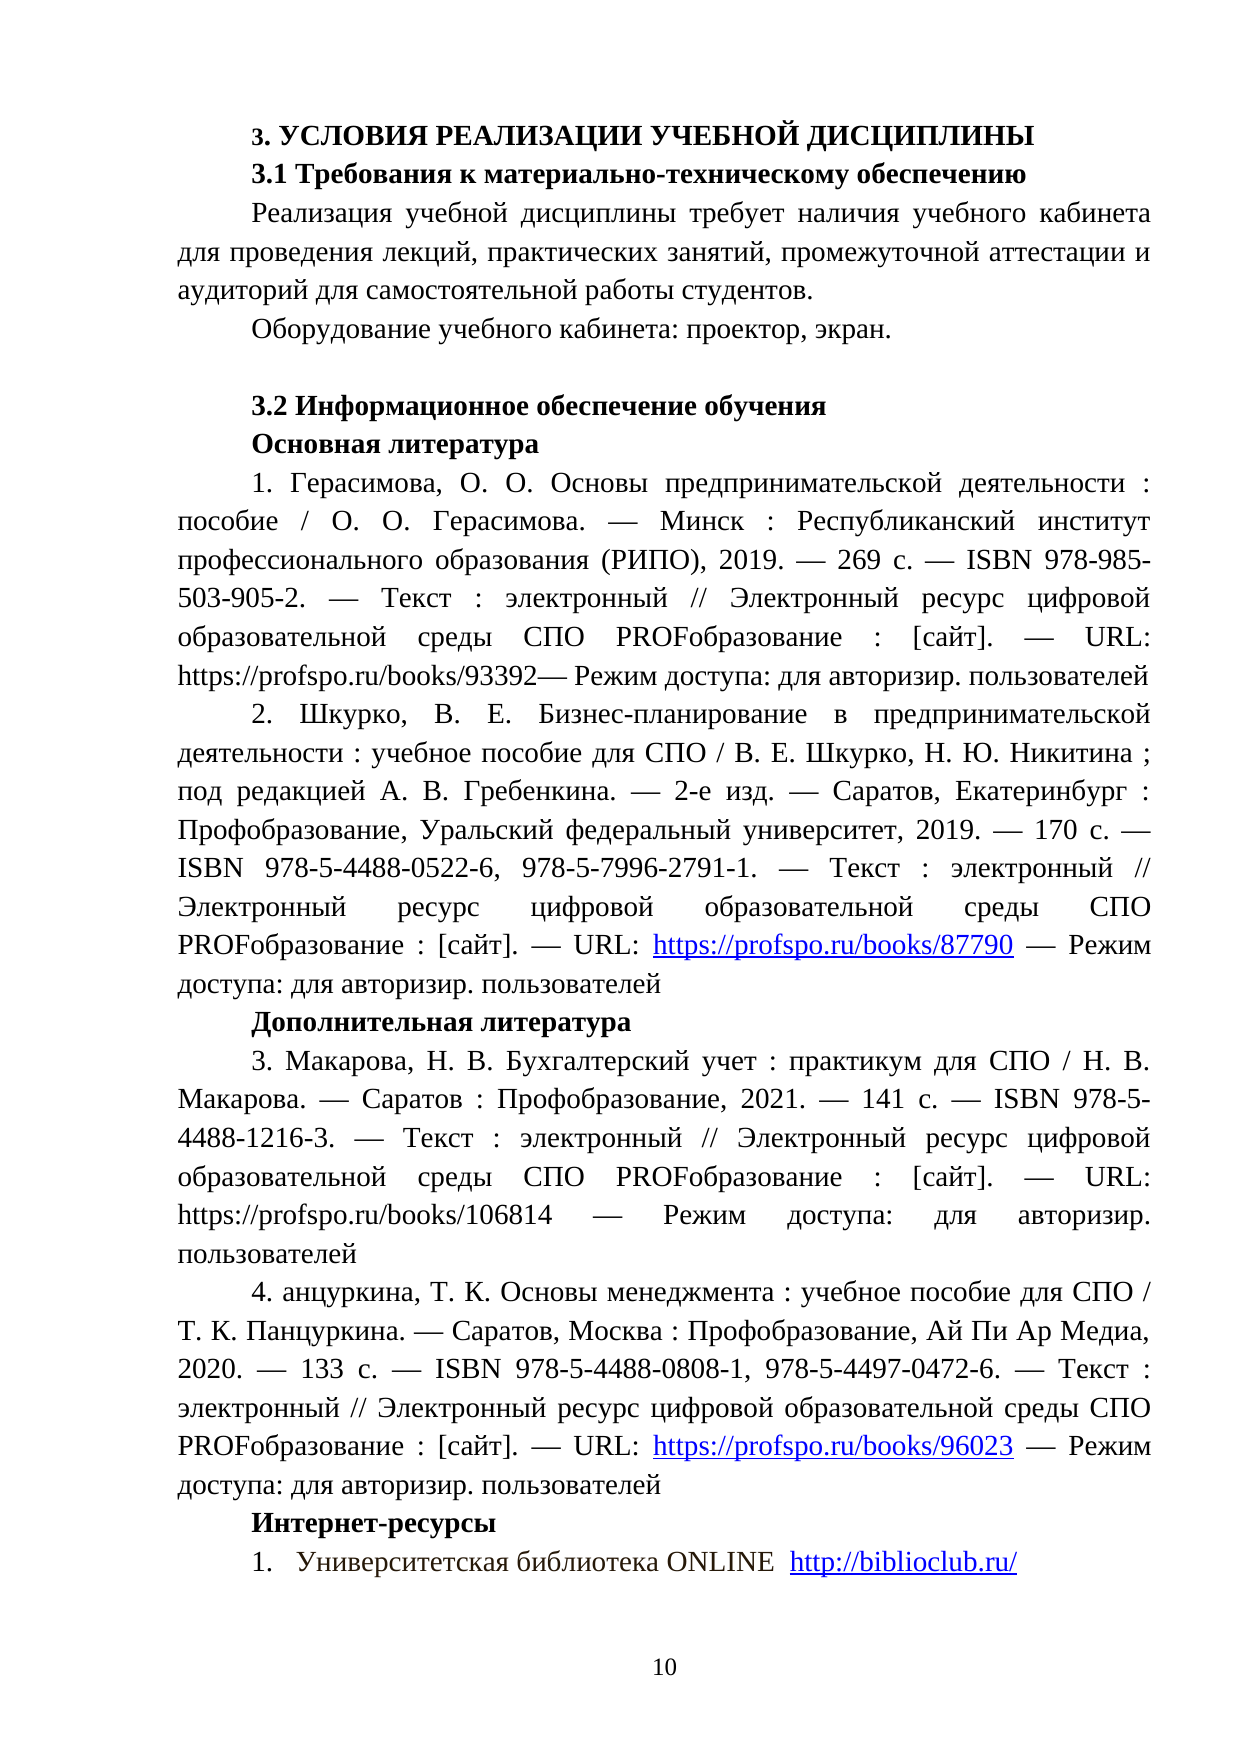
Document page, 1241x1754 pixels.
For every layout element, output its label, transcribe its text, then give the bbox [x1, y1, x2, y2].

text Дополнительная литература [177, 1004, 1152, 1038]
text 3.1 Требования к материально-техническому обеспечению [177, 157, 1152, 190]
text Оборудование учебного кабинета: проектор, экран. [177, 311, 1152, 344]
text 4. анцуркина, Т. К. Основы менеджмента : учебное пособие для СПО / Т. К. Панцуркина. — Саратов, Москва : Профобразование, Ай Пи Ар Медиа, 2020. — 133 c. — ISBN 978-5-4488-0808-1, 978-5-4497-0472-6. — Текст : электронный // Электронный ресурс цифровой образовательной среды СПО PROFобразование : [сайт]. — URL: https://profspo.ru/books/96023 — Режим доступа: для авторизир. пользователей [177, 1274, 1152, 1501]
text 2. Шкурко, В. Е. Бизнес-планирование в предпринимательской деятельности : учебное пособие для СПО / В. Е. Шкурко, Н. Ю. Никитина ; под редакцией А. В. Гребенкина. — 2-е изд. — Саратов, Екатеринбург : Профобразование, Уральский федеральный университет, 2019. — 170 c. — ISBN 978-5-4488-0522-6, 978-5-7996-2791-1. — Текст : электронный // Электронный ресурс цифровой образовательной среды СПО PROFобразование : [сайт]. — URL: https://profspo.ru/books/87790 — Режим доступа: для авторизир. пользователей [177, 696, 1152, 999]
text 3. Макарова, Н. В. Бухгалтерский учет : практикум для СПО / Н. В. Макарова. — Саратов : Профобразование, 2021. — 141 c. — ISBN 978-5-4488-1216-3. — Текст : электронный // Электронный ресурс цифровой образовательной среды СПО PROFобразование : [сайт]. — URL: https://profspo.ru/books/106814 — Режим доступа: для авторизир. пользователей [177, 1043, 1152, 1269]
text Основная литература [177, 426, 1152, 460]
text Реализация учебной дисциплины требует наличия учебного кабинета для проведения лекций, практических занятий, промежуточной аттестации и аудиторий для самостоятельной работы студентов. [177, 195, 1152, 306]
list Университетская библиотека ONLINE http://biblioclub.ru/ [177, 1544, 1152, 1578]
text 1. Герасимова, О. О. Основы предпринимательской деятельности : пособие / О. О. Герасимова. — Минск : Республиканский институт профессионального образования (РИПО), 2019. — 269 c. — ISBN 978-985-503-905-2. — Текст : электронный // Электронный ресурс цифровой образовательной среды СПО PROFобразование : [сайт]. — URL: https://profspo.ru/books/93392— Режим доступа: для авторизир. пользователей [177, 465, 1152, 691]
subtitle 3.2 Информационное обеспечение обучения [177, 388, 1152, 421]
subtitle 3. условия реализации УЧЕБНОЙ дисциплины [177, 118, 1152, 152]
text Интернет-ресурсы [177, 1506, 1152, 1539]
